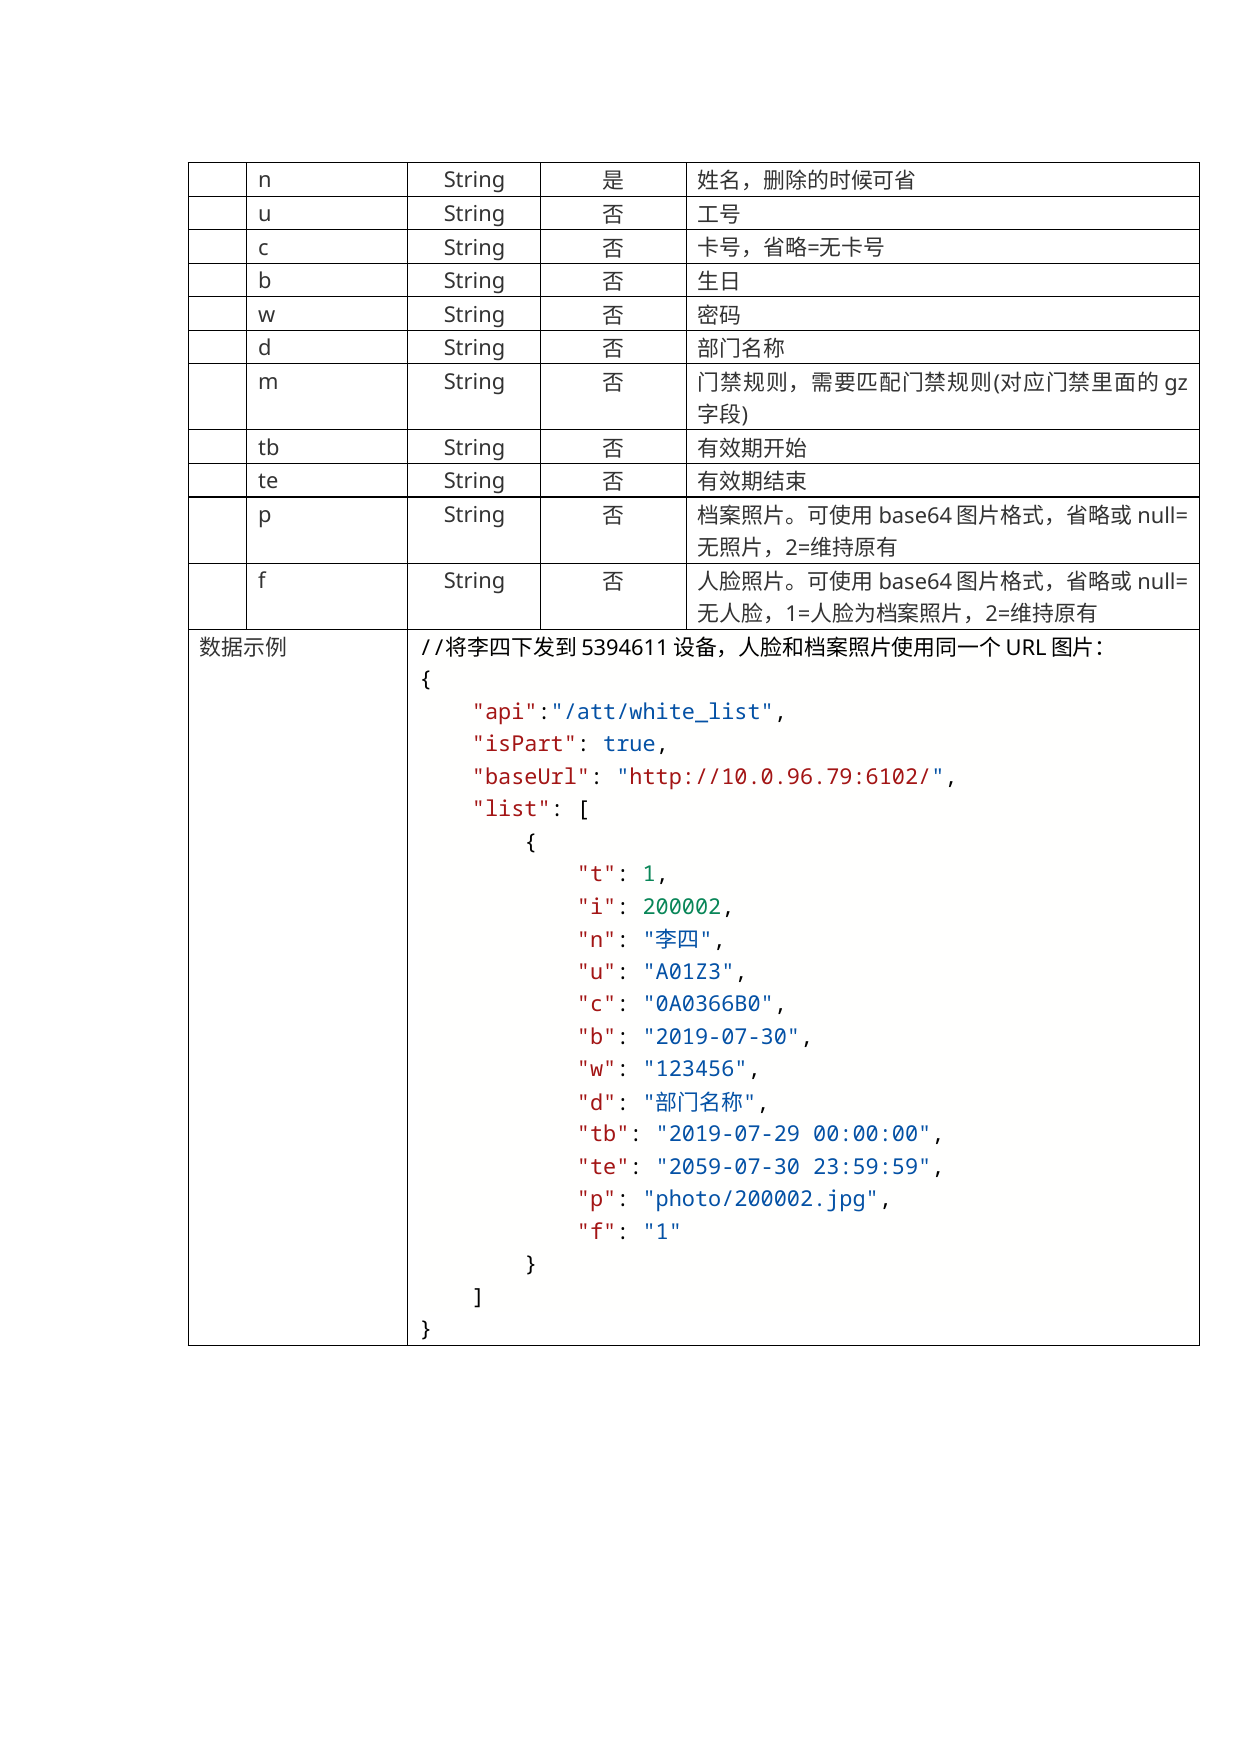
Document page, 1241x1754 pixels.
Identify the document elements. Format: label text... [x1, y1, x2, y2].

table_cell m [247, 364, 407, 429]
table_cell 门禁规则，需要匹配门禁规则(对应门禁里面的gz字段) [687, 364, 1199, 429]
table_cell 否 [541, 564, 686, 628]
table_cell 数据示例 [189, 630, 407, 1344]
table_cell [189, 430, 246, 463]
table_cell String [408, 564, 540, 628]
table_cell 姓名，删除的时候可省 [687, 163, 1199, 196]
table_cell te [247, 464, 407, 496]
table_cell String [408, 197, 540, 229]
table_cell 否 [541, 464, 686, 496]
table_cell [189, 264, 246, 296]
table_cell 否 [541, 364, 686, 429]
table_cell String [408, 297, 540, 330]
table_cell String [408, 230, 540, 263]
table_cell 卡号，省略=无卡号 [687, 230, 1199, 263]
table_cell [189, 364, 246, 429]
table_cell b [247, 264, 407, 296]
table_cell [189, 498, 246, 562]
table_cell [189, 230, 246, 263]
table_cell 有效期开始 [687, 430, 1199, 463]
table_cell p [247, 498, 407, 562]
table_cell [189, 163, 246, 196]
table_cell 人脸照片。可使用base64图片格式，省略或null=无人脸，1=人脸为档案照片，2=维持原有 [687, 564, 1199, 628]
table_cell 否 [541, 264, 686, 296]
table_cell f [247, 564, 407, 628]
table_cell String [408, 163, 540, 196]
table_cell d [247, 331, 407, 363]
table_cell 否 [541, 331, 686, 363]
table_cell n [247, 163, 407, 196]
table_cell String [408, 464, 540, 496]
table_cell String [408, 331, 540, 363]
table_cell [189, 331, 246, 363]
table_cell 是 [541, 163, 686, 196]
table_cell 否 [541, 297, 686, 330]
table_cell [189, 197, 246, 229]
table_cell 密码 [687, 297, 1199, 330]
table_cell w [247, 297, 407, 330]
table_cell [189, 464, 246, 496]
table_cell //将李四下发到5394611设备，人脸和档案照片使用同一个URL图片： { "api":"/att/white_list", "isPart": true, "baseUrl": "http://10.0.96.79:6102/", "list": [ { "t": 1, "i": 200002, "n": "李四", "u": "A01Z3", "c": "0A0366B0", "b": "2019-07-30", "w": "123456", "d": "部门名称", "tb": "2019-07-29 00:00:00", "te": "2059-07-30 23:59:59", "p": "photo/200002.jpg", "f": "1" } ] } [408, 630, 1199, 1344]
table_cell tb [247, 430, 407, 463]
table_cell 否 [541, 230, 686, 263]
table_cell 否 [541, 498, 686, 562]
table_cell u [247, 197, 407, 229]
table_cell String [408, 364, 540, 429]
table_cell 有效期结束 [687, 464, 1199, 496]
table_cell [189, 564, 246, 628]
table_cell 否 [541, 197, 686, 229]
table_cell 部门名称 [687, 331, 1199, 363]
table_cell String [408, 264, 540, 296]
table_cell String [408, 498, 540, 562]
table_cell String [408, 430, 540, 463]
table_cell [189, 297, 246, 330]
table_cell 生日 [687, 264, 1199, 296]
table_cell c [247, 230, 407, 263]
table_cell 工号 [687, 197, 1199, 229]
table_cell 否 [541, 430, 686, 463]
table_cell 档案照片。可使用base64图片格式，省略或null=无照片，2=维持原有 [687, 498, 1199, 562]
